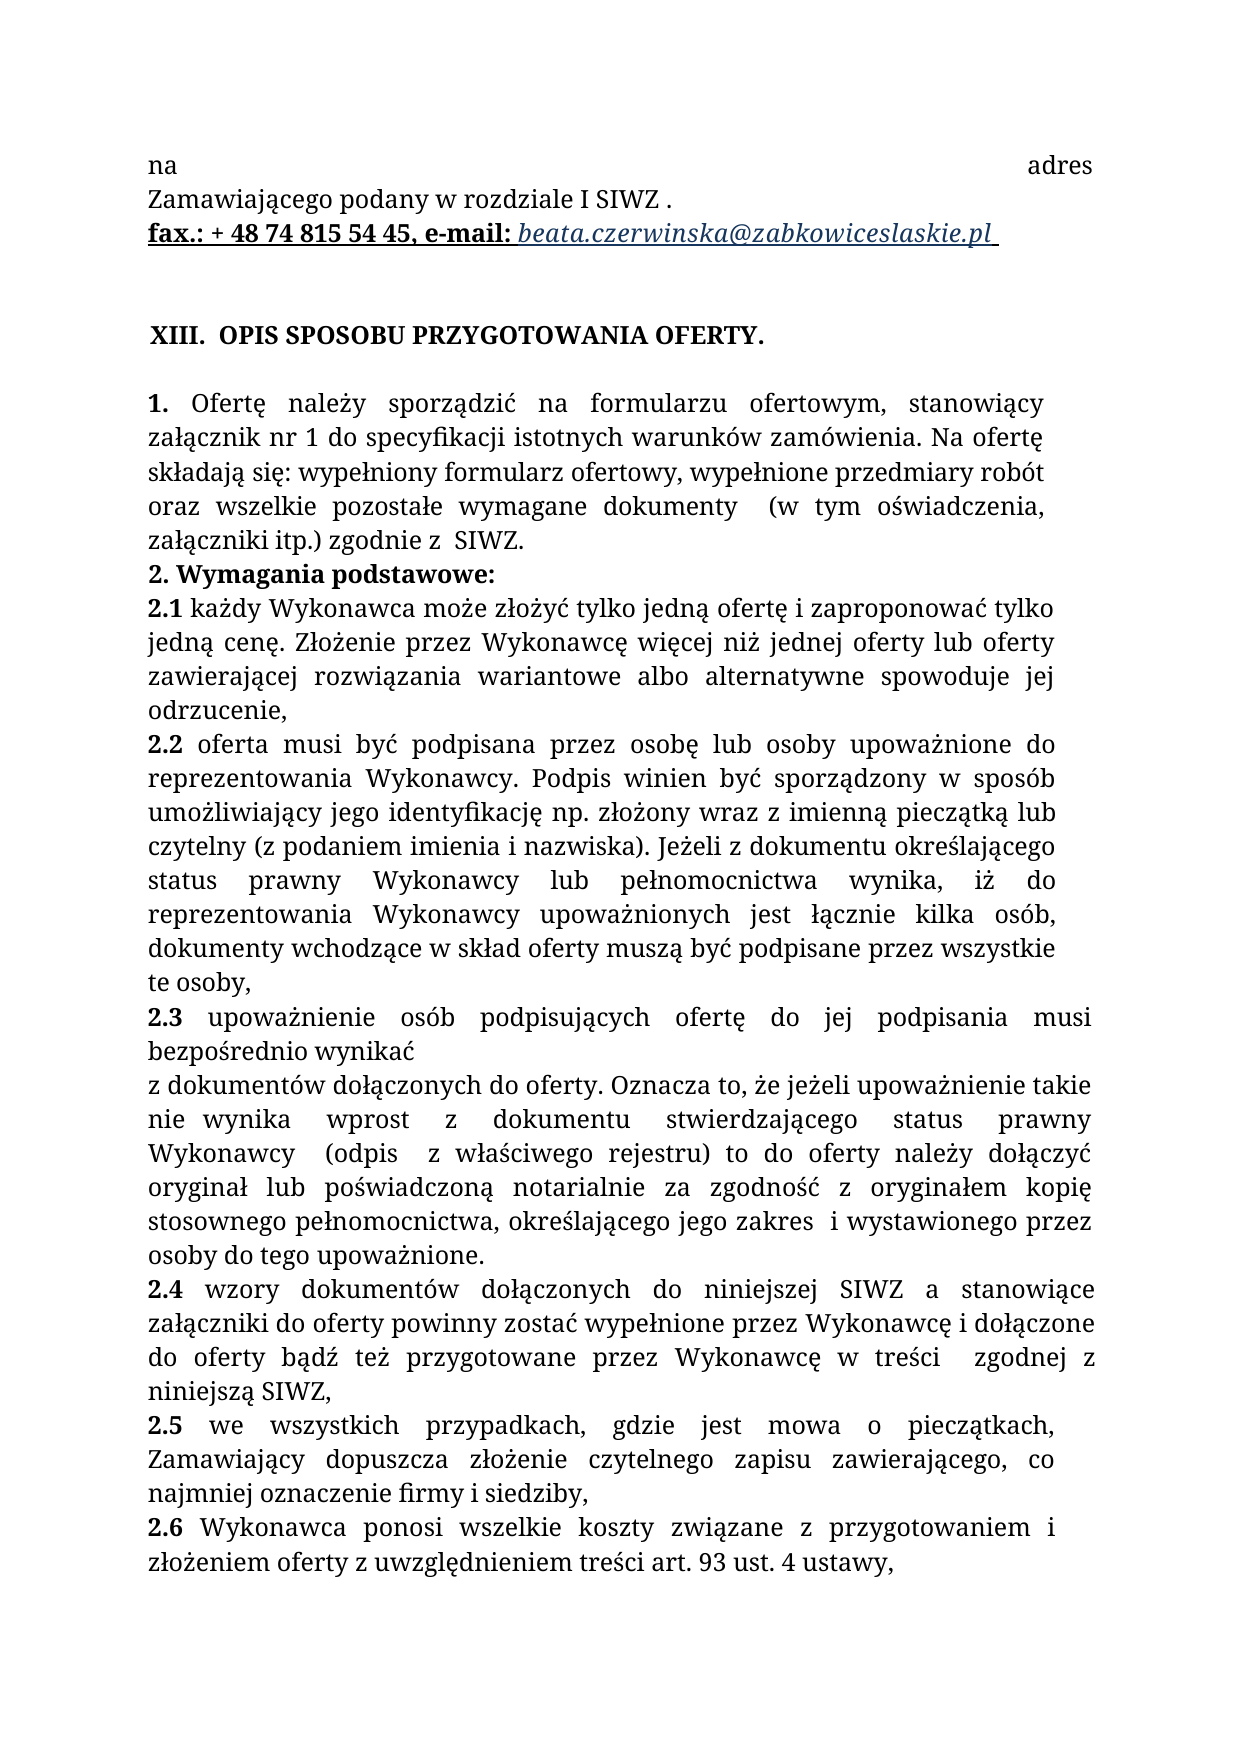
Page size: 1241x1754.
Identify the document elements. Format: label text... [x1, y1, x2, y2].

text fax.: + 48 74 815 54 45, e-mail: beata.czerwinska@zabkowiceslaskie.pl [148, 216, 1093, 250]
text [148, 148, 1093, 216]
text 2.4 wzory dokumentów dołączonych do niniejszej SIWZ a stanowiące załączniki do oferty powinny zostać wypełnione przez Wykonawcę i dołączone do oferty bądź też przygotowane przez Wykonawcę w treści zgodnej z niniejszą SIWZ, [148, 1272, 1096, 1408]
text z dokumentów dołączonych do oferty. Oznacza to, że jeżeli upoważnienie takie nie wynika wprost z dokumentu stwierdzającego status prawny Wykonawcy (odpis z właściwego rejestru) to do oferty należy dołączyć oryginał lub poświadczoną notarialnie za zgodność z oryginałem kopię stosownego pełnomocnictwa, określającego jego zakres i wystawionego przez osoby do tego upoważnione. [148, 1067, 1093, 1272]
text 2.2 oferta musi być podpisana przez osobę lub osoby upoważnione do reprezentowania Wykonawcy. Podpis winien być sporządzony w sposób umożliwiający jego identyfikację np. złożony wraz z imienną pieczątką lub czytelny (z podaniem imienia i nazwiska). Jeżeli z dokumentu określającego status prawny Wykonawcy lub pełnomocnictwa wynika, iż do reprezentowania Wykonawcy upoważnionych jest łącznie kilka osób, dokumenty wchodzące w skład oferty muszą być podpisane przez wszystkie te osoby, [148, 727, 1057, 999]
text 2.1 każdy Wykonawca może złożyć tylko jedną ofertę i zaproponować tylko jedną cenę. Złożenie przez Wykonawcę więcej niż jednej oferty lub oferty zawierającej rozwiązania wariantowe albo alternatywne spowoduje jej odrzucenie, [148, 590, 1055, 727]
text 1. Ofertę należy sporządzić na formularzu ofertowym, stanowiący załącznik nr 1 do specyfikacji istotnych warunków zamówienia. Na ofertę składają się: wypełniony formularz ofertowy, wypełnione przedmiary robót oraz wszelkie pozostałe wymagane dokumenty (w tym oświadczenia, załączniki itp.) zgodnie z SIWZ. [148, 386, 1044, 556]
text 2.3 upoważnienie osób podpisujących ofertę do jej podpisania musi bezpośrednio wynikać [148, 999, 1093, 1067]
text XIII. OPIS SPOSOBU PRZYGOTOWANIA OFERTY. [150, 318, 1093, 352]
text 2.5 we wszystkich przypadkach, gdzie jest mowa o pieczątkach, Zamawiający dopuszcza złożenie czytelnego zapisu zawierającego, co najmniej oznaczenie firmy i siedziby, [148, 1408, 1055, 1510]
text 2.6 Wykonawca ponosi wszelkie koszty związane z przygotowaniem i złożeniem oferty z uwzględnieniem treści art. 93 ust. 4 ustawy, [148, 1510, 1057, 1578]
text 2. Wymagania podstawowe: [148, 556, 1093, 590]
